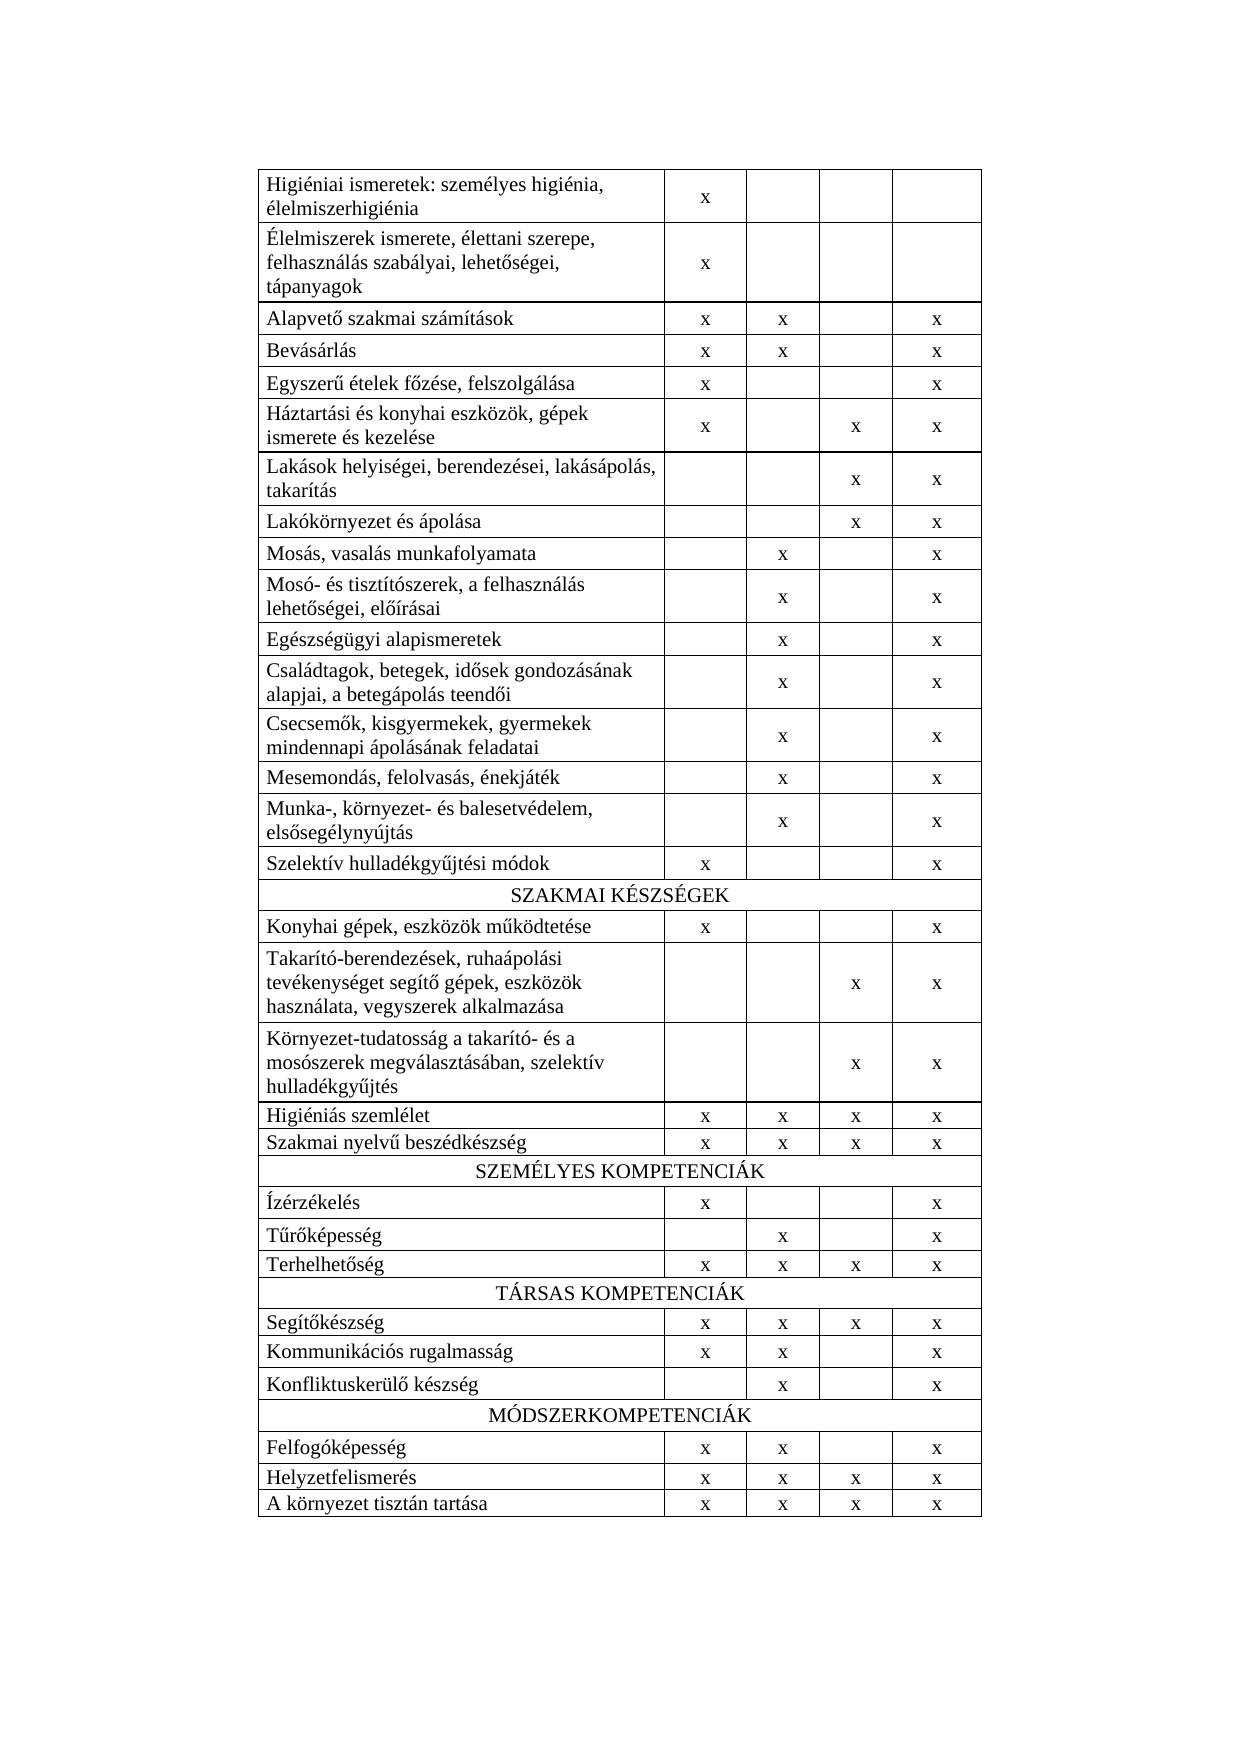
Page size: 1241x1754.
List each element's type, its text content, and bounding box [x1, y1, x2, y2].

table_cell [747, 1023, 819, 1101]
table_cell [820, 1187, 892, 1218]
table_cell SZEMÉLYES KOMPETENCIÁK [259, 1156, 981, 1186]
table_cell Szelektív hulladékgyűjtési módok [259, 847, 664, 878]
table_cell [820, 709, 892, 761]
table_cell [820, 1336, 892, 1367]
table_cell x [893, 1432, 981, 1463]
table_cell x [747, 623, 819, 654]
table_cell [893, 170, 981, 222]
table_cell x [893, 399, 981, 451]
table_cell x [820, 1129, 892, 1154]
table_cell x [820, 399, 892, 451]
table_cell x [820, 453, 892, 504]
table_cell [820, 570, 892, 622]
table_cell x [893, 709, 981, 761]
table_cell x [893, 623, 981, 654]
table_cell x [747, 538, 819, 569]
table_cell [820, 1432, 892, 1463]
table_cell TÁRSAS KOMPETENCIÁK [259, 1278, 981, 1308]
table_cell [665, 943, 746, 1022]
table_cell Konyhai gépek, eszközök működtetése [259, 911, 664, 942]
table_cell x [665, 1103, 746, 1128]
table_cell x [893, 794, 981, 846]
table_cell Élelmiszerek ismerete, élettani szerepe, felhasználás szabályai, lehetőségei, tápanyagok [259, 223, 664, 301]
table_cell Lakások helyiségei, berendezései, lakásápolás, takarítás [259, 453, 664, 504]
table_cell [747, 847, 819, 878]
table_cell Mosó- és tisztítószerek, a felhasználás lehetőségei, előírásai [259, 570, 664, 622]
table_cell Segítőkészség [259, 1309, 664, 1335]
table_cell x [665, 1187, 746, 1218]
table_cell x [893, 506, 981, 537]
table_cell Szakmai nyelvű beszédkészség [259, 1129, 664, 1154]
table_cell Terhelhetőség [259, 1251, 664, 1277]
table_cell [665, 656, 746, 708]
table_cell x [893, 367, 981, 398]
table_cell x [893, 1023, 981, 1101]
table_cell x [893, 1464, 981, 1489]
table_cell [747, 367, 819, 398]
table_cell x [665, 847, 746, 878]
table_cell [665, 453, 746, 504]
table_cell x [893, 1219, 981, 1250]
table_cell SZAKMAI KÉSZSÉGEK [259, 880, 981, 910]
table_cell x [747, 762, 819, 793]
table_cell Csecsemők, kisgyermekek, gyermekek mindennapi ápolásának feladatai [259, 709, 664, 761]
table_cell x [893, 911, 981, 942]
table_cell [893, 223, 981, 301]
table_cell [665, 506, 746, 537]
table_cell Lakókörnyezet és ápolása [259, 506, 664, 537]
table_cell x [747, 1219, 819, 1250]
table_cell x [747, 1129, 819, 1154]
table_cell x [665, 399, 746, 451]
table_cell Egyszerű ételek főzése, felszolgálása [259, 367, 664, 398]
table_cell MÓDSZERKOMPETENCIÁK [259, 1400, 981, 1431]
table_cell x [747, 335, 819, 366]
table_cell x [893, 1309, 981, 1335]
table_cell x [665, 1432, 746, 1463]
table_cell [665, 623, 746, 654]
table_cell [747, 223, 819, 301]
table_cell x [893, 570, 981, 622]
table_cell x [820, 1251, 892, 1277]
table_cell Bevásárlás [259, 335, 664, 366]
table_cell x [893, 1187, 981, 1218]
table_cell x [747, 709, 819, 761]
table_cell x [665, 223, 746, 301]
table_cell [820, 303, 892, 334]
table_cell x [820, 1490, 892, 1516]
table_cell [820, 367, 892, 398]
table_cell x [665, 911, 746, 942]
table_cell x [820, 506, 892, 537]
table_cell Felfogóképesség [259, 1432, 664, 1463]
table_cell x [747, 1336, 819, 1367]
table_cell [820, 170, 892, 222]
table_cell [747, 453, 819, 504]
table_cell Higiéniás szemlélet [259, 1103, 664, 1128]
table_cell [820, 762, 892, 793]
table_cell [747, 911, 819, 942]
table_cell A környezet tisztán tartása [259, 1490, 664, 1516]
table_cell x [893, 453, 981, 504]
table_cell Kommunikációs rugalmasság [259, 1336, 664, 1367]
table_cell x [893, 1490, 981, 1516]
table_cell x [747, 1464, 819, 1489]
table_cell [820, 335, 892, 366]
table_cell [747, 1187, 819, 1218]
table_cell Környezet-tudatosság a takarító- és a mosószerek megválasztásában, szelektív hulladékgyűjtés [259, 1023, 664, 1101]
table_cell [665, 538, 746, 569]
table_cell Mosás, vasalás munkafolyamata [259, 538, 664, 569]
table_cell [747, 943, 819, 1022]
table_cell [820, 223, 892, 301]
table_cell [820, 656, 892, 708]
table_cell [820, 1368, 892, 1399]
table_cell Tűrőképesség [259, 1219, 664, 1250]
table_cell x [665, 1490, 746, 1516]
table_cell [820, 794, 892, 846]
table_cell [665, 794, 746, 846]
table_cell [665, 570, 746, 622]
table_cell x [747, 1251, 819, 1277]
table_cell [665, 1023, 746, 1101]
table_cell [747, 399, 819, 451]
table_cell x [747, 1432, 819, 1463]
table_cell x [747, 1103, 819, 1128]
table_cell x [820, 1103, 892, 1128]
table_cell Egészségügyi alapismeretek [259, 623, 664, 654]
table_cell x [665, 1464, 746, 1489]
table_cell x [665, 170, 746, 222]
table_cell [665, 762, 746, 793]
table_cell [820, 911, 892, 942]
table_cell Konfliktuskerülő készség [259, 1368, 664, 1399]
table_cell x [820, 943, 892, 1022]
table_cell x [665, 367, 746, 398]
table_cell x [665, 303, 746, 334]
table_cell x [893, 656, 981, 708]
table_cell x [665, 1336, 746, 1367]
table_cell x [893, 1129, 981, 1154]
table_cell x [665, 1251, 746, 1277]
table_cell x [893, 303, 981, 334]
table_cell [665, 1219, 746, 1250]
table_cell x [893, 847, 981, 878]
table_cell x [893, 1336, 981, 1367]
table_cell x [665, 1309, 746, 1335]
table_cell Helyzetfelismerés [259, 1464, 664, 1489]
table_cell [820, 847, 892, 878]
table_cell Ízérzékelés [259, 1187, 664, 1218]
table_cell x [747, 303, 819, 334]
table_cell [747, 170, 819, 222]
table_cell x [893, 943, 981, 1022]
table_cell [665, 709, 746, 761]
table_cell x [747, 794, 819, 846]
table_cell Háztartási és konyhai eszközök, gépek ismerete és kezelése [259, 399, 664, 451]
table_cell x [893, 538, 981, 569]
table_cell [820, 538, 892, 569]
table_cell x [893, 1251, 981, 1277]
table_cell [665, 1368, 746, 1399]
table_cell x [747, 1490, 819, 1516]
table_cell x [665, 335, 746, 366]
table_cell x [747, 570, 819, 622]
table_cell x [820, 1309, 892, 1335]
table_cell [820, 1219, 892, 1250]
table_cell Munka-, környezet- és balesetvédelem, elsősegélynyújtás [259, 794, 664, 846]
table_cell Alapvető szakmai számítások [259, 303, 664, 334]
table_cell x [820, 1464, 892, 1489]
table_cell x [747, 656, 819, 708]
table_cell Takarító-berendezések, ruhaápolási tevékenységet segítő gépek, eszközök használata, vegyszerek alkalmazása [259, 943, 664, 1022]
table_cell x [747, 1368, 819, 1399]
table_cell [820, 623, 892, 654]
table_cell x [893, 1368, 981, 1399]
table_cell Családtagok, betegek, idősek gondozásának alapjai, a betegápolás teendői [259, 656, 664, 708]
table_cell x [893, 335, 981, 366]
table_cell Mesemondás, felolvasás, énekjáték [259, 762, 664, 793]
table_cell [747, 506, 819, 537]
table_cell Higiéniai ismeretek: személyes higiénia, élelmiszerhigiénia [259, 170, 664, 222]
table_cell x [893, 1103, 981, 1128]
table_cell x [893, 762, 981, 793]
table_cell x [747, 1309, 819, 1335]
table_cell x [665, 1129, 746, 1154]
table_cell x [820, 1023, 892, 1101]
